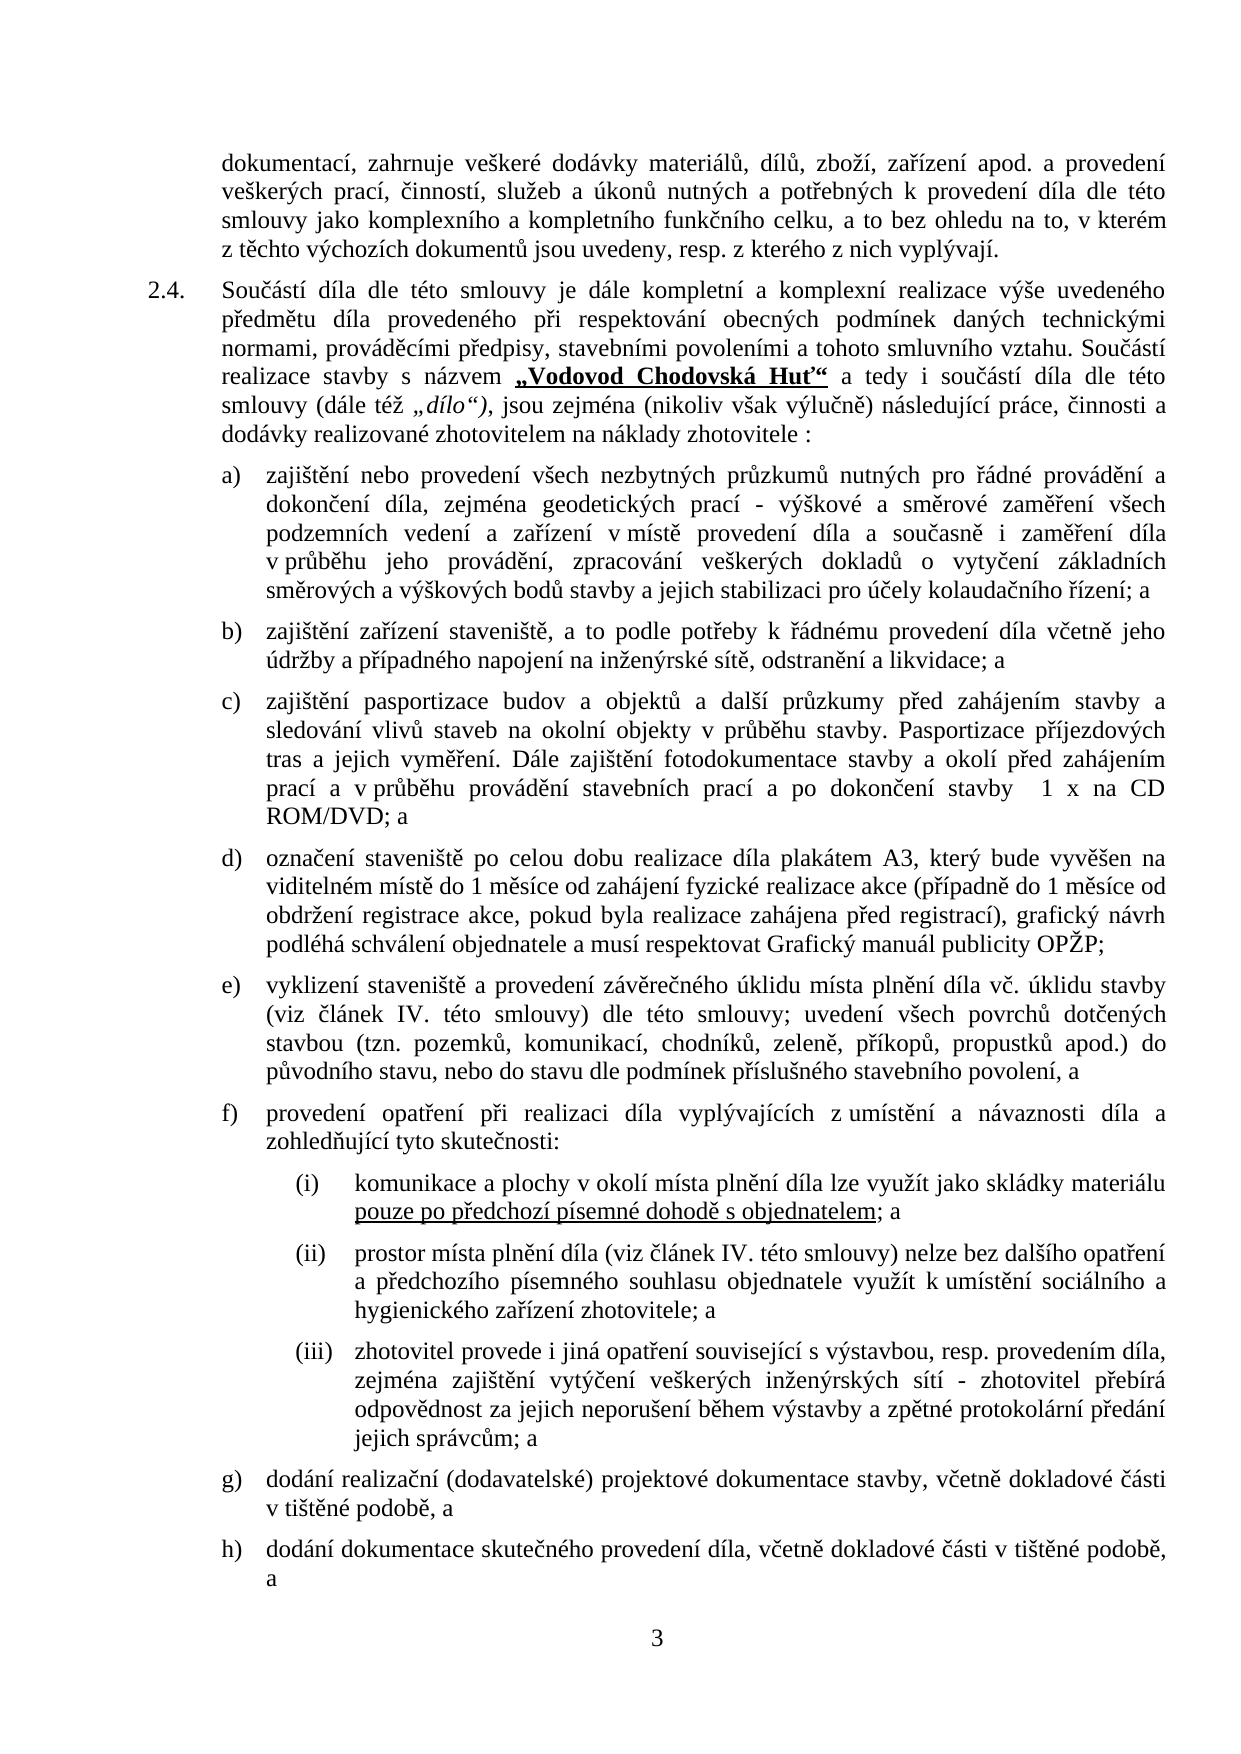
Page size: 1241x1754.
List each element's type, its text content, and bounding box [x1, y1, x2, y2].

list Součástí díla dle této smlouvy je dále kompletní a komplexní realizace výše uvedeného předmětu díla provedeného při respektování obecných podmínek daných technickými normami, prováděcími předpisy, stavebními povoleními a tohoto smluvního vztahu. Součástí realizace stavby s názvem „Vodovod Chodovská Huť“ a tedy i součástí díla dle této smlouvy (dále též „dílo“), jsou zejména (nikoliv však výlučně) následující práce, činnosti a dodávky realizované zhotovitelem na náklady zhotovitele : [148, 275, 1167, 448]
list zajištění nebo provedení všech nezbytných průzkumů nutných pro řádné provádění a dokončení díla, zejména geodetických prací - výškové a směrové zaměření všech podzemních vedení a zařízení v místě provedení díla a současně i zaměření díla v průběhu jeho provádění, zpracování veškerých dokladů o vytyčení základních směrových a výškových bodů stavby a jejich stabilizaci pro účely kolaudačního řízení; a [221, 460, 1167, 604]
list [148, 148, 1167, 263]
list provedení opatření při realizaci díla vyplývajících z umístění a návaznosti díla a zohledňující tyto skutečnosti: [221, 1098, 1167, 1155]
list vyklizení staveniště a provedení závěrečného úklidu místa plnění díla vč. úklidu stavby (viz článek IV. této smlouvy) dle této smlouvy; uvedení všech povrchů dotčených stavbou (tzn. pozemků, komunikací, chodníků, zeleně, příkopů, propustků apod.) do původního stavu, nebo do stavu dle podmínek příslušného stavebního povolení, a [221, 970, 1167, 1085]
list dodání dokumentace skutečného provedení díla, včetně dokladové části v tištěné podobě, a [221, 1534, 1167, 1591]
list zajištění zařízení staveniště, a to podle potřeby k řádnému provedení díla včetně jeho údržby a případného napojení na inženýrské sítě, odstranění a likvidace; a [221, 616, 1167, 674]
text (iii) zhotovitel provede i jiná opatření související s výstavbou, resp. provedením díla, zejména zajištění vytýčení veškerých inženýrských sítí - zhotovitel přebírá odpovědnost za jejich neporušení během výstavby a zpětné protokolární předání jejich správcům; a [295, 1336, 1167, 1451]
list označení staveniště po celou dobu realizace díla plakátem A3, který bude vyvěšen na viditelném místě do 1 měsíce od zahájení fyzické realizace akce (případně do 1 měsíce od obdržení registrace akce, pokud byla realizace zahájena před registrací), grafický návrh podléhá schválení objednatele a musí respektovat Grafický manuál publicity OPŽP; [221, 843, 1167, 958]
text (ii) prostor místa plnění díla (viz článek IV. této smlouvy) nelze bez dalšího opatření a předchozího písemného souhlasu objednatele využít k umístění sociálního a hygienického zařízení zhotovitele; a [295, 1238, 1167, 1324]
text (i) komunikace a plochy v okolí místa plnění díla lze využít jako skládky materiálu pouze po předchozí písemné dohodě s objednatelem; a [148, 1168, 1167, 1225]
list dodání realizační (dodavatelské) projektové dokumentace stavby, včetně dokladové části v tištěné podobě, a [221, 1464, 1167, 1521]
list zajištění pasportizace budov a objektů a další průzkumy před zahájením stavby a sledování vlivů staveb na okolní objekty v průběhu stavby. Pasportizace příjezdových tras a jejich vyměření. Dále zajištění fotodokumentace stavby a okolí před zahájením prací a v průběhu provádění stavebních prací a po dokončení stavby 1 x na CD ROM/DVD; a [221, 686, 1167, 830]
